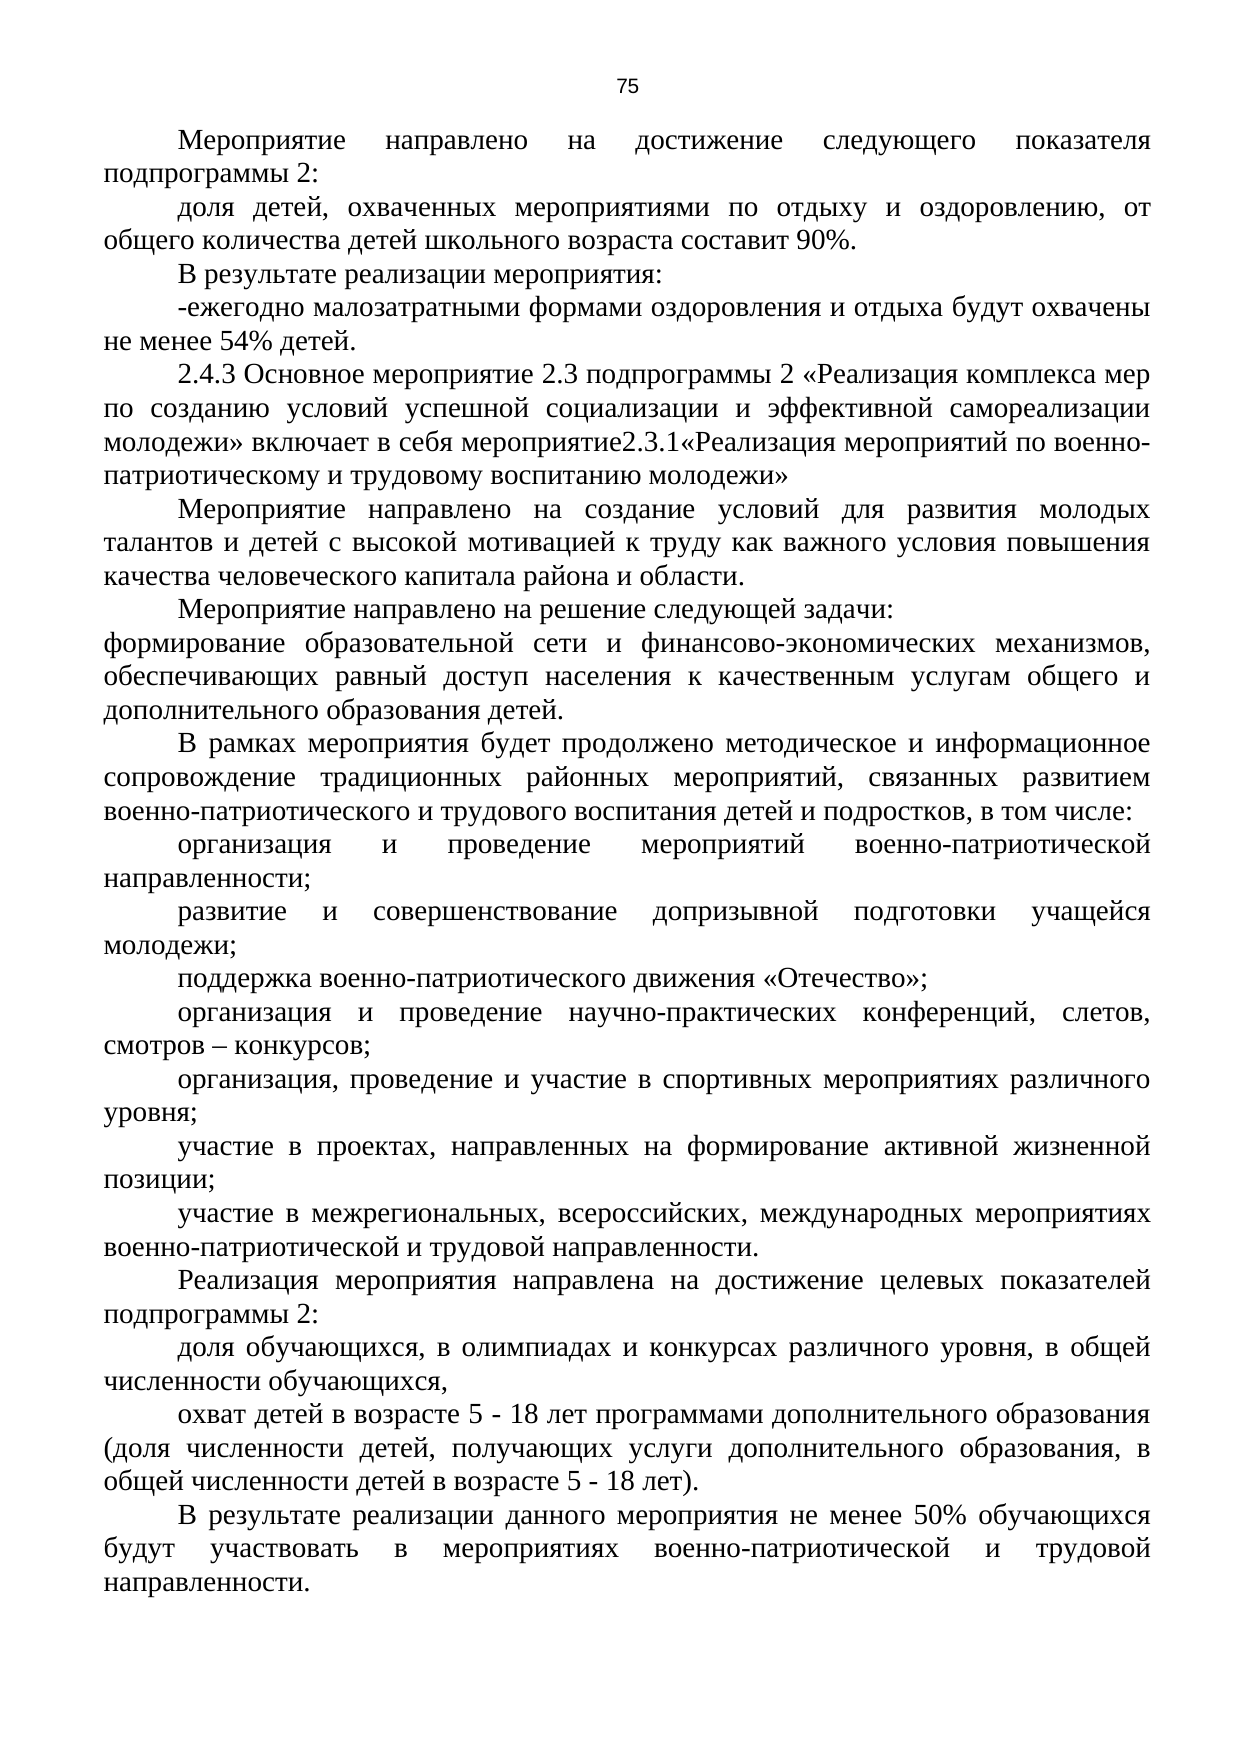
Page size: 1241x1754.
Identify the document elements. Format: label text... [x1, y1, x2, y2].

text Мероприятие направлено на достижение следующего показателя подпрограммы 2: [103, 122, 1152, 189]
text В результате реализации данного мероприятия не менее 50% обучающихся будут участвовать в мероприятиях военно-патриотической и трудовой направленности. [103, 1497, 1152, 1598]
text доля детей, охваченных мероприятиями по отдыху и оздоровлению, от общего количества детей школьного возраста составит 90%. [103, 189, 1152, 256]
text участие в проектах, направленных на формирование активной жизненной позиции; [103, 1128, 1152, 1195]
text Мероприятие направлено на решение следующей задачи: [103, 591, 1152, 625]
text Мероприятие направлено на создание условий для развития молодых талантов и детей с высокой мотивацией к труду как важного условия повышения качества человеческого капитала района и области. [103, 491, 1152, 591]
text организация и проведение мероприятий военно-патриотической направленности; [103, 826, 1152, 893]
text организация и проведение научно-практических конференций, слетов, смотров – конкурсов; [103, 994, 1152, 1061]
text доля обучающихся, в олимпиадах и конкурсах различного уровня, в общей численности обучающихся, [103, 1329, 1152, 1396]
text организация, проведение и участие в спортивных мероприятиях различного уровня; [103, 1061, 1152, 1128]
text формирование образовательной сети и финансово-экономических механизмов, обеспечивающих равный доступ населения к качественным услугам общего и дополнительного образования детей. [103, 625, 1152, 726]
text развитие и совершенствование допризывной подготовки учащейся молодежи; [103, 893, 1152, 960]
text В результате реализации мероприятия: [103, 256, 1152, 289]
text поддержка военно-патриотического движения «Отечество»; [103, 960, 1152, 994]
text -ежегодно малозатратными формами оздоровления и отдыха будут охвачены не менее 54% детей. [103, 289, 1152, 357]
text охват детей в возрасте 5 - 18 лет программами дополнительного образования (доля численности детей, получающих услуги дополнительного образования, в общей численности детей в возрасте 5 - 18 лет). [103, 1396, 1152, 1497]
text Реализация мероприятия направлена на достижение целевых показателей подпрограммы 2: [103, 1262, 1152, 1329]
text 2.4.3 Основное мероприятие 2.3 подпрограммы 2 «Реализация комплекса мер по созданию условий успешной социализации и эффективной самореализации молодежи» включает в себя мероприятие2.3.1«Реализация мероприятий по военно-патриотическому и трудовому воспитанию молодежи» [103, 357, 1152, 491]
text участие в межрегиональных, всероссийских, международных мероприятиях военно-патриотической и трудовой направленности. [103, 1195, 1152, 1262]
text В рамках мероприятия будет продолжено методическое и информационное сопровождение традиционных районных мероприятий, связанных развитием военно-патриотического и трудового воспитания детей и подростков, в том числе: [103, 726, 1152, 826]
